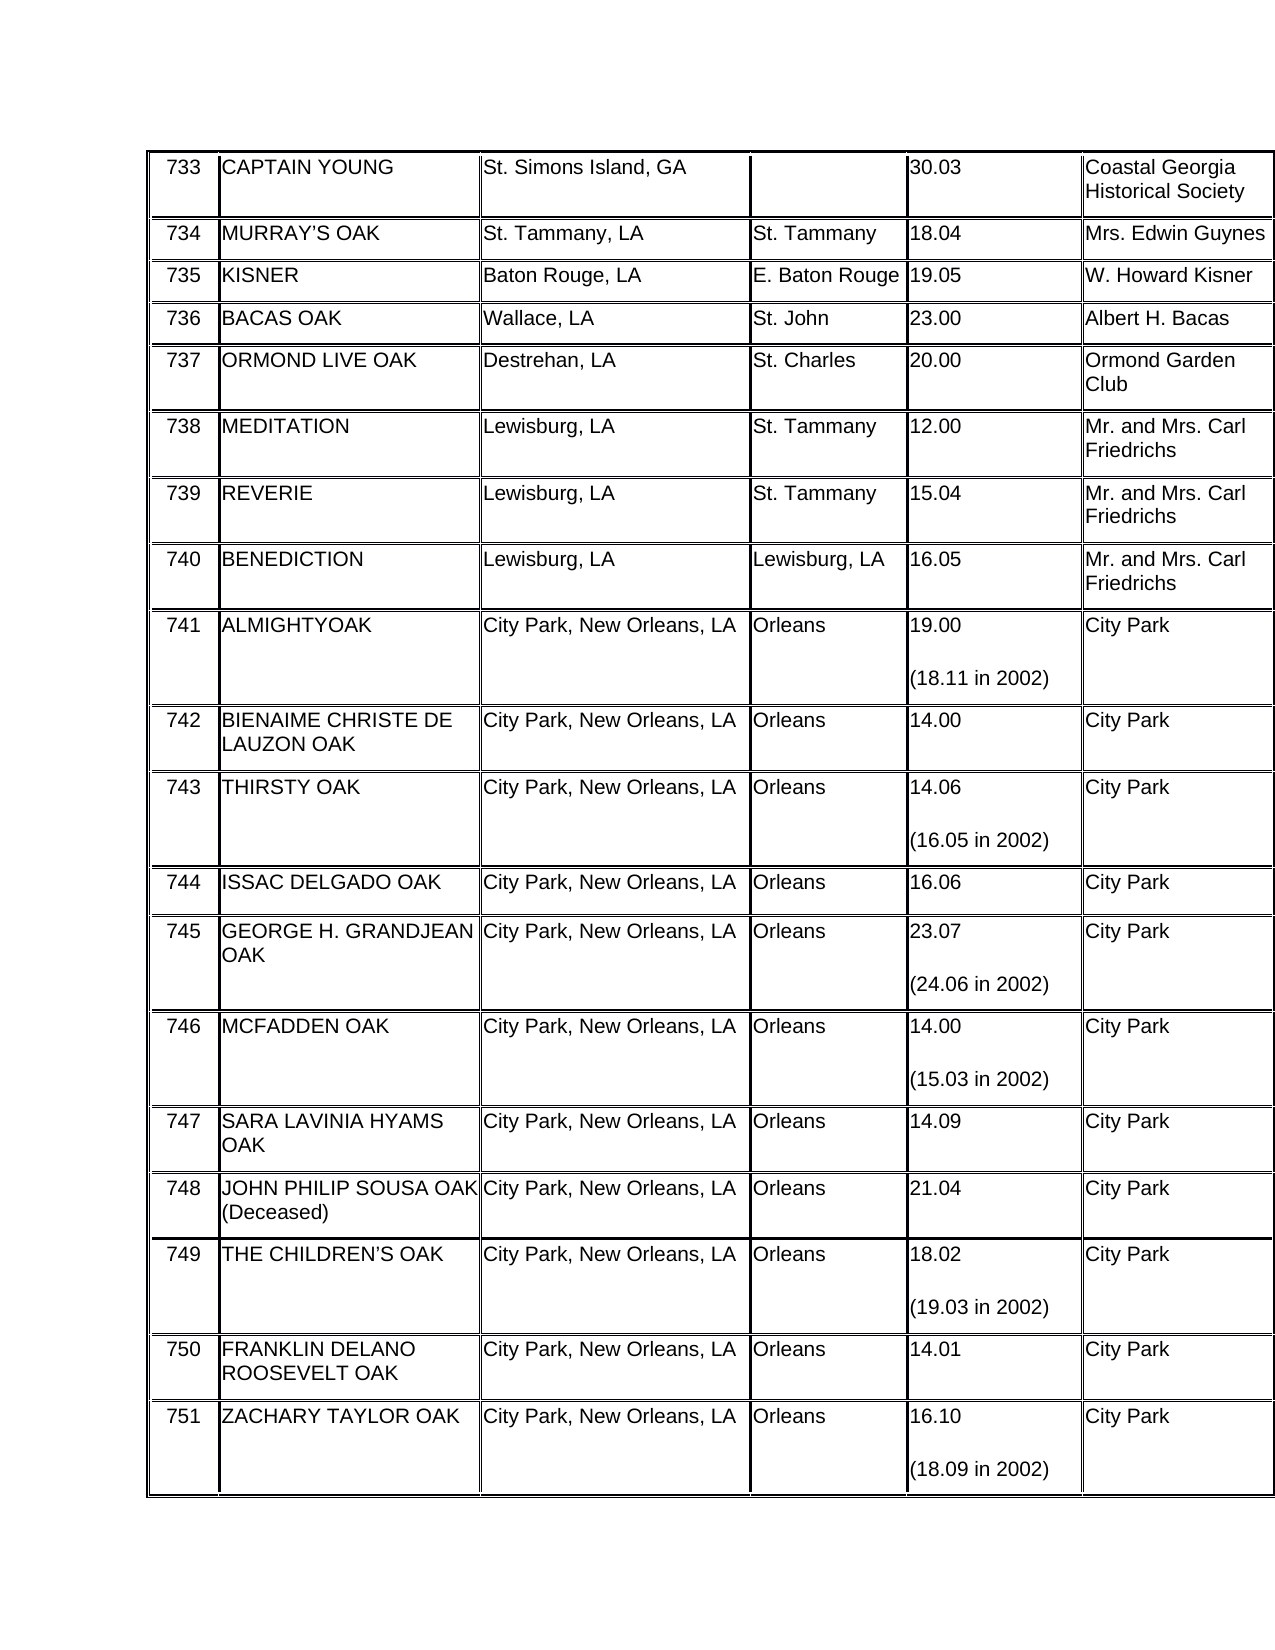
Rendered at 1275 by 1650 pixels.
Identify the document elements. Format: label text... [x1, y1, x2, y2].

table_cell 20.00 [909, 347, 1081, 409]
table_cell 14.00 (15.03 in 2002) [909, 1013, 1081, 1104]
table_cell 21.04 [909, 1174, 1081, 1237]
table_cell City Park, New Orleans, LA [482, 1240, 749, 1332]
table_cell 740 [148, 542, 219, 608]
table_cell 751 [148, 1399, 219, 1494]
table_cell Orleans [752, 1174, 906, 1237]
table_cell City Park, New Orleans, LA [482, 612, 749, 703]
table_cell City Park [1084, 865, 1274, 914]
table_cell Orleans [752, 869, 906, 914]
table_cell City Park [1084, 1237, 1273, 1332]
table_cell City Park [1083, 770, 1275, 865]
table_cell REVERIE [221, 479, 479, 542]
table_cell 738 [150, 409, 218, 476]
table_cell City Park, New Orleans, LA [482, 1336, 749, 1399]
table_cell 18.04 [909, 220, 1081, 258]
table_cell City Park, New Orleans, LA [482, 1013, 749, 1104]
table_cell 16.05 [909, 545, 1081, 608]
table_cell St. Simons Island, GA [481, 153, 750, 216]
table_cell Orleans [750, 1402, 907, 1494]
table_cell Orleans [752, 1013, 906, 1104]
table_cell 741 [150, 608, 218, 703]
table_cell 736 [148, 301, 219, 343]
table_cell Lewisburg, LA [752, 545, 906, 608]
table_cell E. Baton Rouge [752, 262, 906, 301]
table_cell SARA LAVINIA HYAMS OAK [221, 1108, 479, 1171]
table_cell 734 [150, 216, 218, 258]
table_cell 745 [148, 914, 219, 1009]
table_cell Mr. and Mrs. Carl Friedrichs [1083, 542, 1275, 608]
table_cell City Park, New Orleans, LA [482, 773, 749, 865]
table_cell ALMIGHTYOAK [221, 612, 479, 703]
table_cell St. Tammany [752, 413, 906, 476]
table_cell BENEDICTION [221, 545, 479, 608]
table_cell City Park [1083, 1399, 1275, 1494]
table_cell ZACHARY TAYLOR OAK [219, 1402, 481, 1494]
table_cell Orleans [752, 1108, 906, 1171]
table_cell Orleans [752, 707, 906, 770]
table_cell Mrs. Edwin Guynes [1084, 216, 1274, 258]
table_cell City Park [1083, 1171, 1275, 1237]
table_cell 16.06 [909, 869, 1081, 914]
table_cell City Park, New Orleans, LA [482, 1108, 749, 1171]
table_cell St. Charles [752, 347, 906, 409]
table_cell 14.00 [909, 707, 1081, 770]
table_cell St. Tammany, LA [482, 220, 749, 258]
table_cell 737 [150, 343, 218, 409]
table_cell Wallace, LA [482, 304, 749, 343]
table_cell City Park, New Orleans, LA [482, 917, 749, 1009]
table_cell 742 [150, 704, 218, 770]
table_cell 12.00 [909, 413, 1081, 476]
table_cell Albert H. Bacas [1083, 301, 1275, 343]
table_cell 743 [148, 770, 219, 865]
table_cell 746 [150, 1009, 218, 1104]
table_cell 749 [150, 1237, 218, 1332]
table_cell ORMOND LIVE OAK [221, 347, 479, 409]
table_cell 16.10 (18.09 in 2002) [907, 1402, 1083, 1494]
table_cell City Park [1084, 1333, 1274, 1399]
table_cell 739 [148, 476, 219, 542]
table_cell MCFADDEN OAK [221, 1013, 479, 1104]
table_cell Ormond Garden Club [1084, 343, 1274, 409]
table_cell Orleans [752, 612, 906, 703]
table_cell CAPTAIN YOUNG [219, 153, 481, 216]
table_cell City Park, New Orleans, LA [482, 1174, 749, 1237]
table_cell City Park [1084, 1105, 1274, 1171]
table_cell St. John [752, 304, 906, 343]
table_cell Orleans [752, 773, 906, 865]
table_cell 14.06 (16.05 in 2002) [909, 773, 1081, 865]
table_cell THIRSTY OAK [221, 773, 479, 865]
table_cell Lewisburg, LA [482, 545, 749, 608]
table_cell [750, 152, 907, 216]
table_cell Lewisburg, LA [482, 413, 749, 476]
table_cell City Park [1084, 704, 1274, 770]
table_cell City Park, New Orleans, LA [482, 707, 749, 770]
table_cell 14.01 [909, 1336, 1081, 1399]
table_cell 19.00 (18.11 in 2002) [909, 612, 1081, 703]
table_cell Orleans [752, 917, 906, 1009]
table_cell Lewisburg, LA [482, 479, 749, 542]
table_cell Orleans [752, 1240, 906, 1332]
table_cell BACAS OAK [221, 304, 479, 343]
table_cell FRANKLIN DELANO ROOSEVELT OAK [221, 1336, 479, 1399]
table_cell BIENAIME CHRISTE DE LAUZON OAK [221, 707, 479, 770]
table_cell 15.04 [909, 479, 1081, 542]
table_cell MURRAY’S OAK [221, 220, 479, 258]
table_cell Destrehan, LA [482, 347, 749, 409]
table_cell GEORGE H. GRANDJEAN OAK [221, 917, 479, 1009]
table_cell Orleans [752, 1336, 906, 1399]
table_cell 747 [150, 1105, 218, 1171]
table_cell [481, 1402, 750, 1494]
table_cell 18.02 (19.03 in 2002) [909, 1240, 1081, 1332]
table_cell City Park, New Orleans, LA [482, 869, 749, 914]
table_cell City Park [1084, 1009, 1274, 1104]
table_cell W. Howard Kisner [1084, 259, 1274, 301]
table_cell 750 [150, 1333, 218, 1399]
table_cell 23.00 [909, 304, 1081, 343]
table_cell KISNER [221, 262, 479, 301]
table_cell Baton Rouge, LA [482, 262, 749, 301]
table_cell 30.03 [907, 153, 1083, 216]
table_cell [1083, 153, 1273, 216]
table_cell ISSAC DELGADO OAK [221, 869, 479, 914]
table_cell 735 [150, 259, 218, 301]
table_cell Mr. and Mrs. Carl Friedrichs [1083, 476, 1275, 542]
table_cell St. Tammany [752, 479, 906, 542]
table_cell 14.09 [909, 1108, 1081, 1171]
table_cell MEDITATION [221, 413, 479, 476]
table_cell City Park [1084, 608, 1274, 703]
table_cell 744 [150, 865, 218, 914]
table_cell 19.05 [909, 262, 1081, 301]
table_cell Mr. and Mrs. Carl Friedrichs [1084, 409, 1274, 476]
table_cell JOHN PHILIP SOUSA OAK (Deceased) [221, 1174, 479, 1237]
table_cell City Park [1083, 914, 1275, 1009]
table_cell 748 [148, 1171, 219, 1237]
table_cell 733 [150, 152, 219, 216]
table_cell 23.07 (24.06 in 2002) [909, 917, 1081, 1009]
table_cell THE CHILDREN’S OAK [221, 1240, 479, 1332]
table_cell St. Tammany [752, 220, 906, 258]
